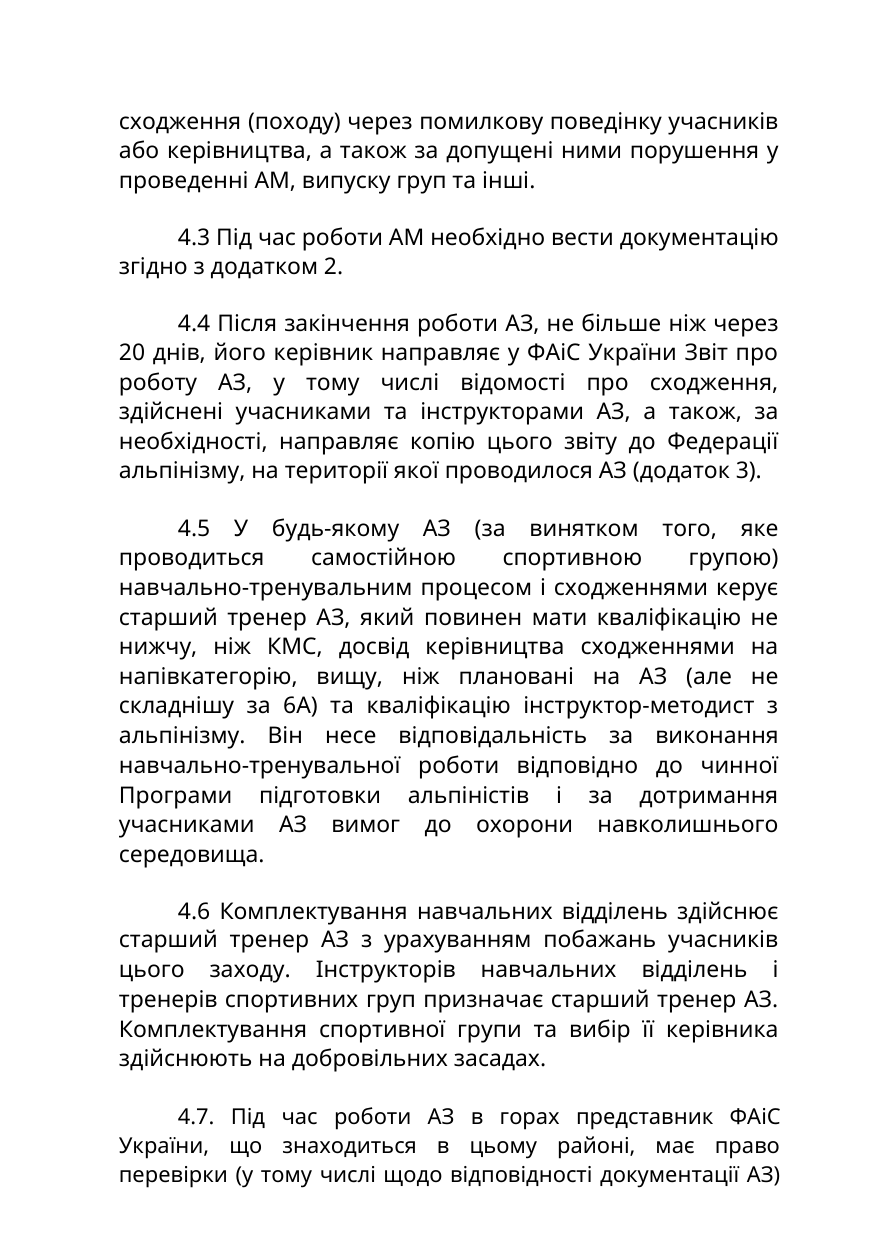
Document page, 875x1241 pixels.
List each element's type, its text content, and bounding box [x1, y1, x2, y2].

text 4.3 Під час роботи АМ необхідно вести документацію згідно з додатком 2. [119, 221, 779, 281]
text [119, 1101, 781, 1189]
text 4.6 Комплектування навчальних відділень здійснює старший тренер АЗ з урахуванням побажань учасників цього заходу. Інструкторів навчальних відділень і тренерів спортивних груп призначає старший тренер АЗ. Комплектування спортивної групи та вибір її керівника здійснюють на добровільних засадах. [119, 895, 779, 1073]
text сходження (походу) через помилкову поведінку учасників або керівництва, а також за допущені ними порушення у проведенні АМ, випуску груп та інші. [119, 106, 779, 195]
text 4.5 У будь-якому АЗ (за винятком того, яке проводиться самостійною спортивною групою) навчально-тренувальним процесом і сходженнями керує старший тренер АЗ, який повинен мати кваліфікацію не нижчу, ніж КМС, досвід керівництва сходженнями на напівкатегорію, вищу, ніж плановані на АЗ (але не складнішу за 6А) та кваліфікацію інструктор-методист з альпінізму. Він несе відповідальність за виконання навчально-тренувальної роботи відповідно до чинної Програми підготовки альпіністів і за дотримання учасниками АЗ вимог до охорони навколишнього середовища. [119, 513, 779, 869]
text 4.4 Після закінчення роботи АЗ, не більше ніж через 20 днів, його керівник направляє у ФАіС України Звіт про роботу АЗ, у тому числі відомості про сходження, здійснені учасниками та інструкторами АЗ, а також, за необхідності, направляє копію цього звіту до Федерації альпінізму, на території якої проводилося АЗ (додаток 3). [119, 308, 779, 486]
